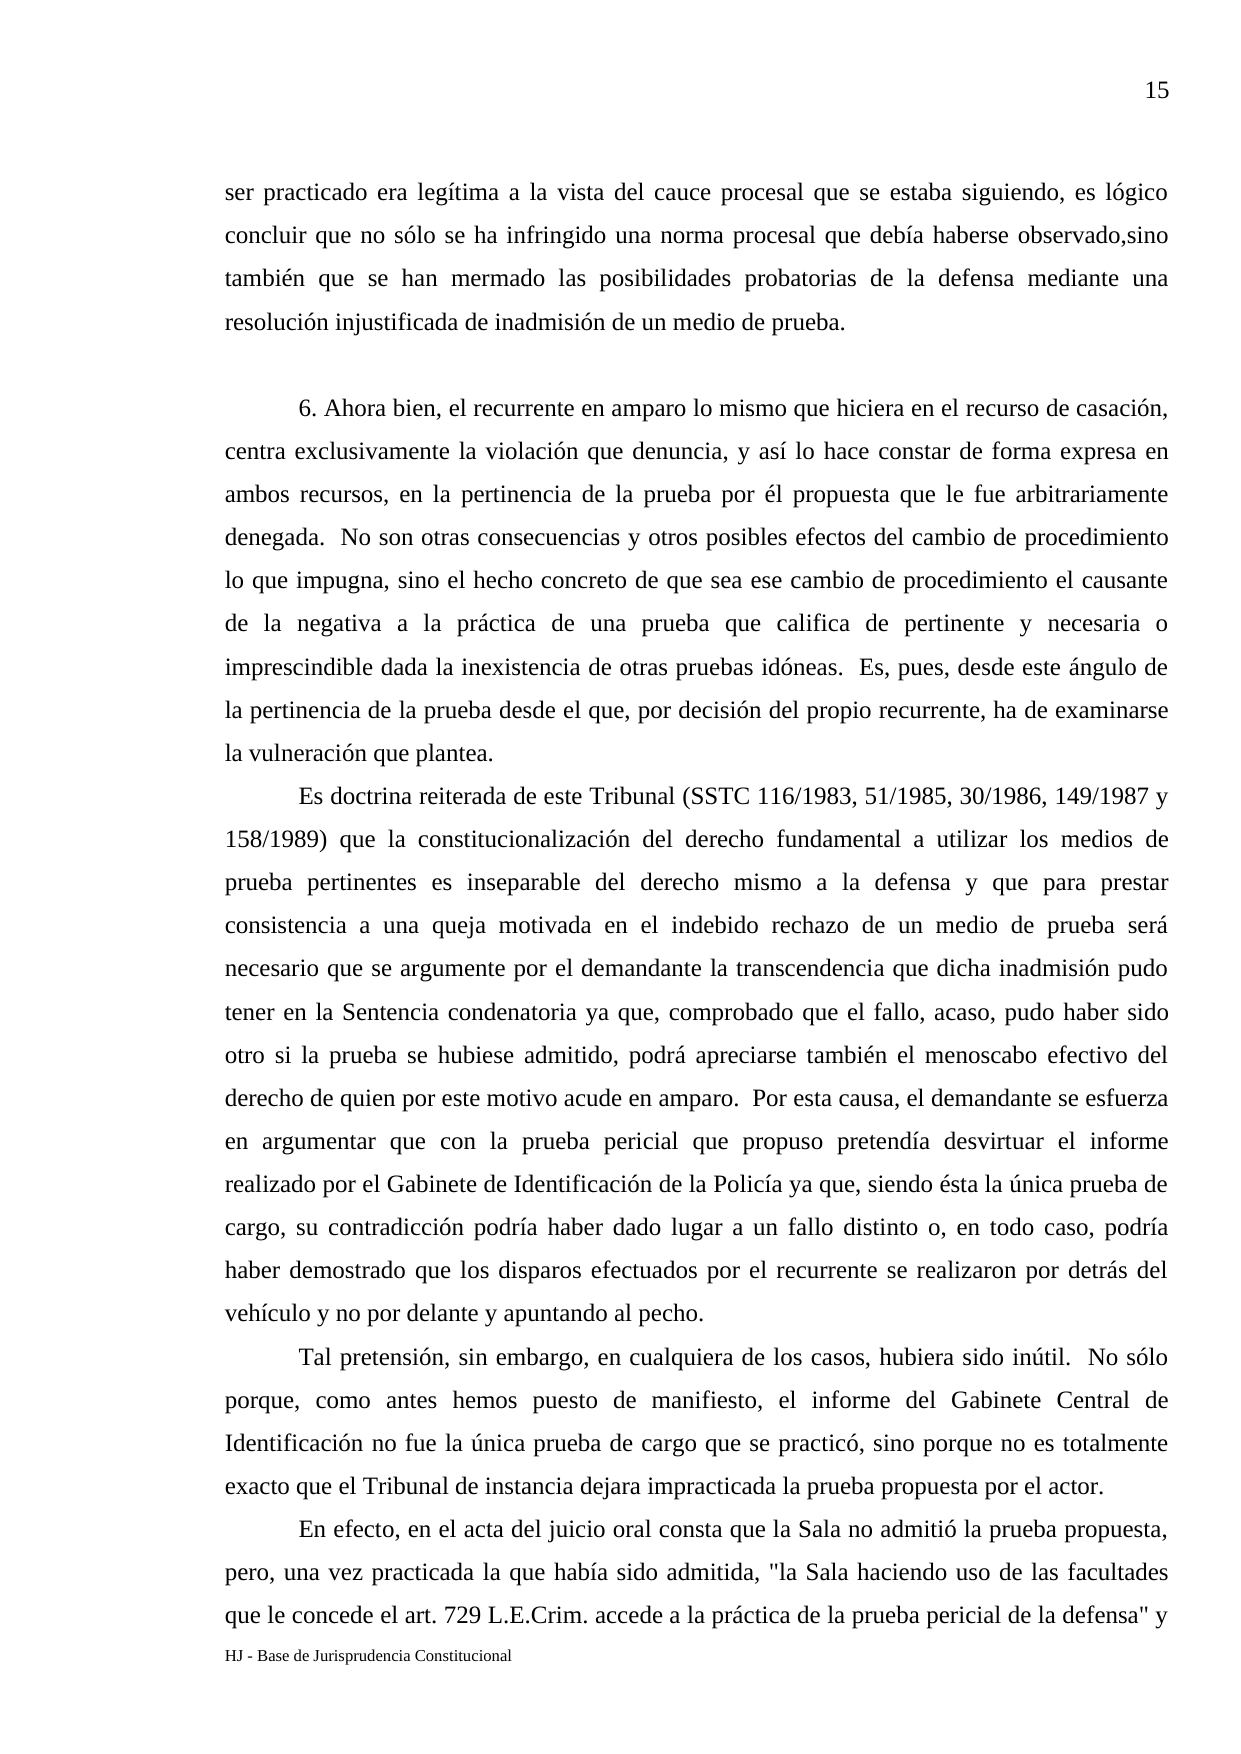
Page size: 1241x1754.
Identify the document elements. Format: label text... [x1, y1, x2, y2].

text Es doctrina reiterada de este Tribunal (SSTC 116/1983, 51/1985, 30/1986, 149/1987 y 158/1989) que la constitucionalización del derecho fundamental a utilizar los medios de prueba pertinentes es inseparable del derecho mismo a la defensa y que para prestar consistencia a una queja motivada en el indebido rechazo de un medio de prueba será necesario que se argumente por el demandante la transcendencia que dicha inadmisión pudo tener en la Sentencia condenatoria ya que, comprobado que el fallo, acaso, pudo haber sido otro si la prueba se hubiese admitido, podrá apreciarse también el menoscabo efectivo del derecho de quien por este motivo acude en amparo. Por esta causa, el demandante se esfuerza en argumentar que con la prueba pericial que propuso pretendía desvirtuar el informe realizado por el Gabinete de Identificación de la Policía ya que, siendo ésta la única prueba de cargo, su contradicción podría haber dado lugar a un fallo distinto o, en todo caso, podría haber demostrado que los disparos efectuados por el recurrente se realizaron por detrás del vehículo y no por delante y apuntando al pecho. [224, 781, 1169, 1327]
text Tal pretensión, sin embargo, en cualquiera de los casos, hubiera sido inútil. No sólo porque, como antes hemos puesto de manifiesto, el informe del Gabinete Central de Identificación no fue la única prueba de cargo que se practicó, sino porque no es totalmente exacto que el Tribunal de instancia dejara impracticada la prueba propuesta por el actor. [224, 1342, 1169, 1500]
text 6. Ahora bien, el recurrente en amparo lo mismo que hiciera en el recurso de casación, centra exclusivamente la violación que denuncia, y así lo hace constar de forma expresa en ambos recursos, en la pertinencia de la prueba por él propuesta que le fue arbitrariamente denegada. No son otras consecuencias y otros posibles efectos del cambio de procedimiento lo que impugna, sino el hecho concreto de que sea ese cambio de procedimiento el causante de la negativa a la práctica de una prueba que califica de pertinente y necesaria o imprescindible dada la inexistencia de otras pruebas idóneas. Es, pues, desde este ángulo de la pertinencia de la prueba desde el que, por decisión del propio recurrente, ha de examinarse la vulneración que plantea. [224, 393, 1169, 767]
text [224, 1514, 1169, 1629]
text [224, 177, 1169, 335]
